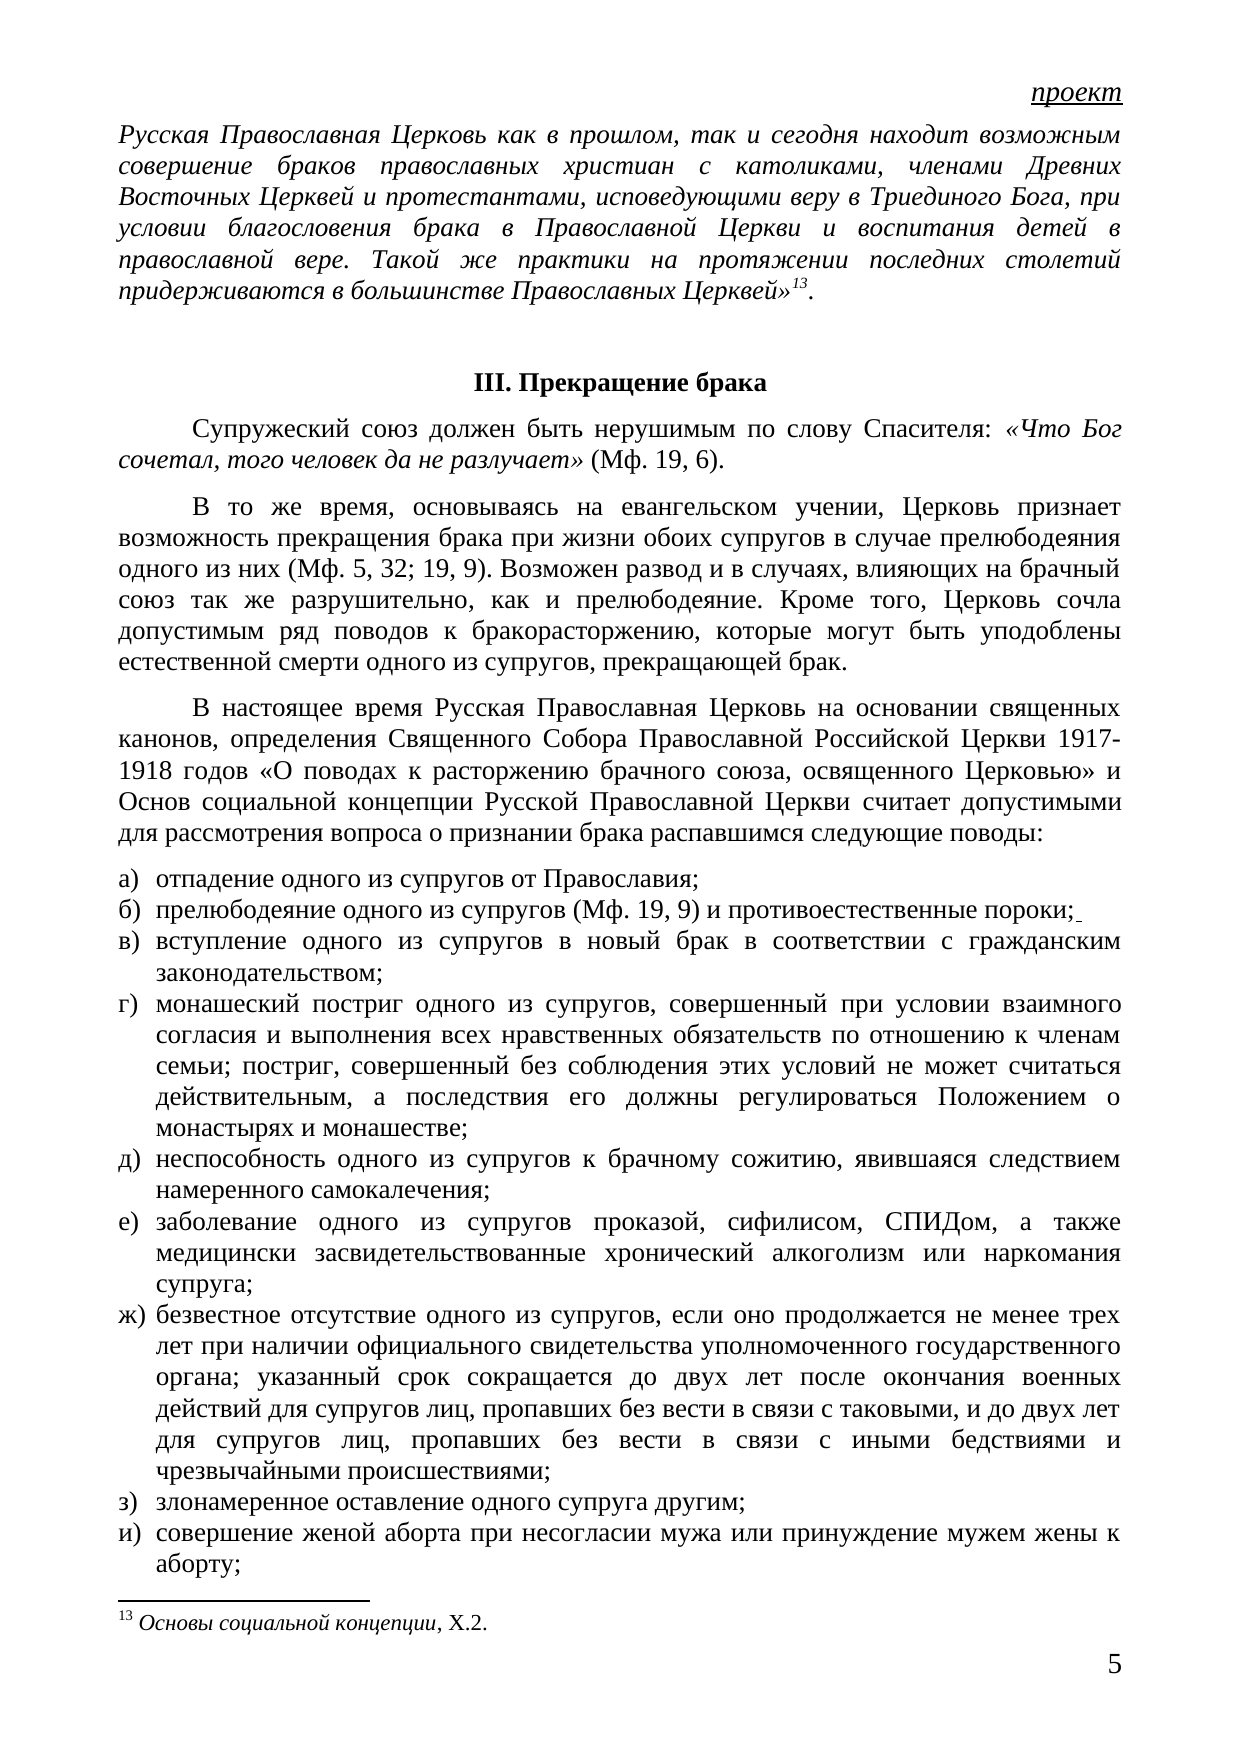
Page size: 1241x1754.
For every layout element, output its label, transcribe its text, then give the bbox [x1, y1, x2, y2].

text III. Прекращение брака [118, 366, 1122, 397]
text В то же время, основываясь на евангельском учении, Церковь признает возможность прекращения брака при жизни обоих супругов в случае прелюбодеяния одного из них (Мф. 5, 32; 19, 9). Возможен развод и в случаях, влияющих на брачный союз так же разрушительно, как и прелюбодеяние. Кроме того, Церковь сочла допустимым ряд поводов к бракорасторжению, которые могут быть уподоблены естественной смерти одного из супругов, прекращающей брак. [118, 489, 1122, 676]
list заболевание одного из супругов проказой, сифилисом, СПИДом, а также медицински засвидетельствованные хронический алкоголизм или наркомания супруга; [118, 1205, 1122, 1298]
text Супружеский союз должен быть нерушимым по слову Спасителя: «Что Бог сочетал, того человек да не разлучает» (Мф. 19, 6). [118, 412, 1122, 474]
list совершение женой аборта при несогласии мужа или принуждение мужем жены к аборту; [118, 1516, 1122, 1578]
text В настоящее время Русская Православная Церковь на основании священных канонов, определения Священного Собора Православной Российской Церкви 1917-1918 годов «О поводах к расторжению брачного союза, освященного Церковью» и Основ социальной концепции Русской Православной Церкви считает допустимыми для рассмотрения вопроса о признании брака распавшимся следующие поводы: [118, 691, 1122, 847]
list прелюбодеяние одного из супругов (Мф. 19, 9) и противоестественные пороки; [118, 893, 1122, 924]
list безвестное отсутствие одного из супругов, если оно продолжается не менее трех лет при наличии официального свидетельства уполномоченного государственного органа; указанный срок сокращается до двух лет после окончания военных действий для супругов лиц, пропавших без вести в связи с таковыми, и до двух лет для супругов лиц, пропавших без вести в связи с иными бедствиями и чрезвычайными происшествиями; [118, 1298, 1122, 1485]
list вступление одного из супругов в новый брак в соответствии с гражданским законодательством; [118, 924, 1122, 987]
list монашеский постриг одного из супругов, совершенный при условии взаимного согласия и выполнения всех нравственных обязательств по отношению к членам семьи; постриг, совершенный без соблюдения этих условий не может считаться действительным, а последствия его должны регулироваться Положением о монастырях и монашестве; [118, 987, 1122, 1142]
list отпадение одного из супругов от Православия; [118, 862, 1122, 893]
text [118, 118, 1122, 305]
list злонамеренное оставление одного супруга другим; [118, 1485, 1122, 1516]
list неспособность одного из супругов к брачному сожитию, явившаяся следствием намеренного самокалечения; [118, 1142, 1122, 1205]
